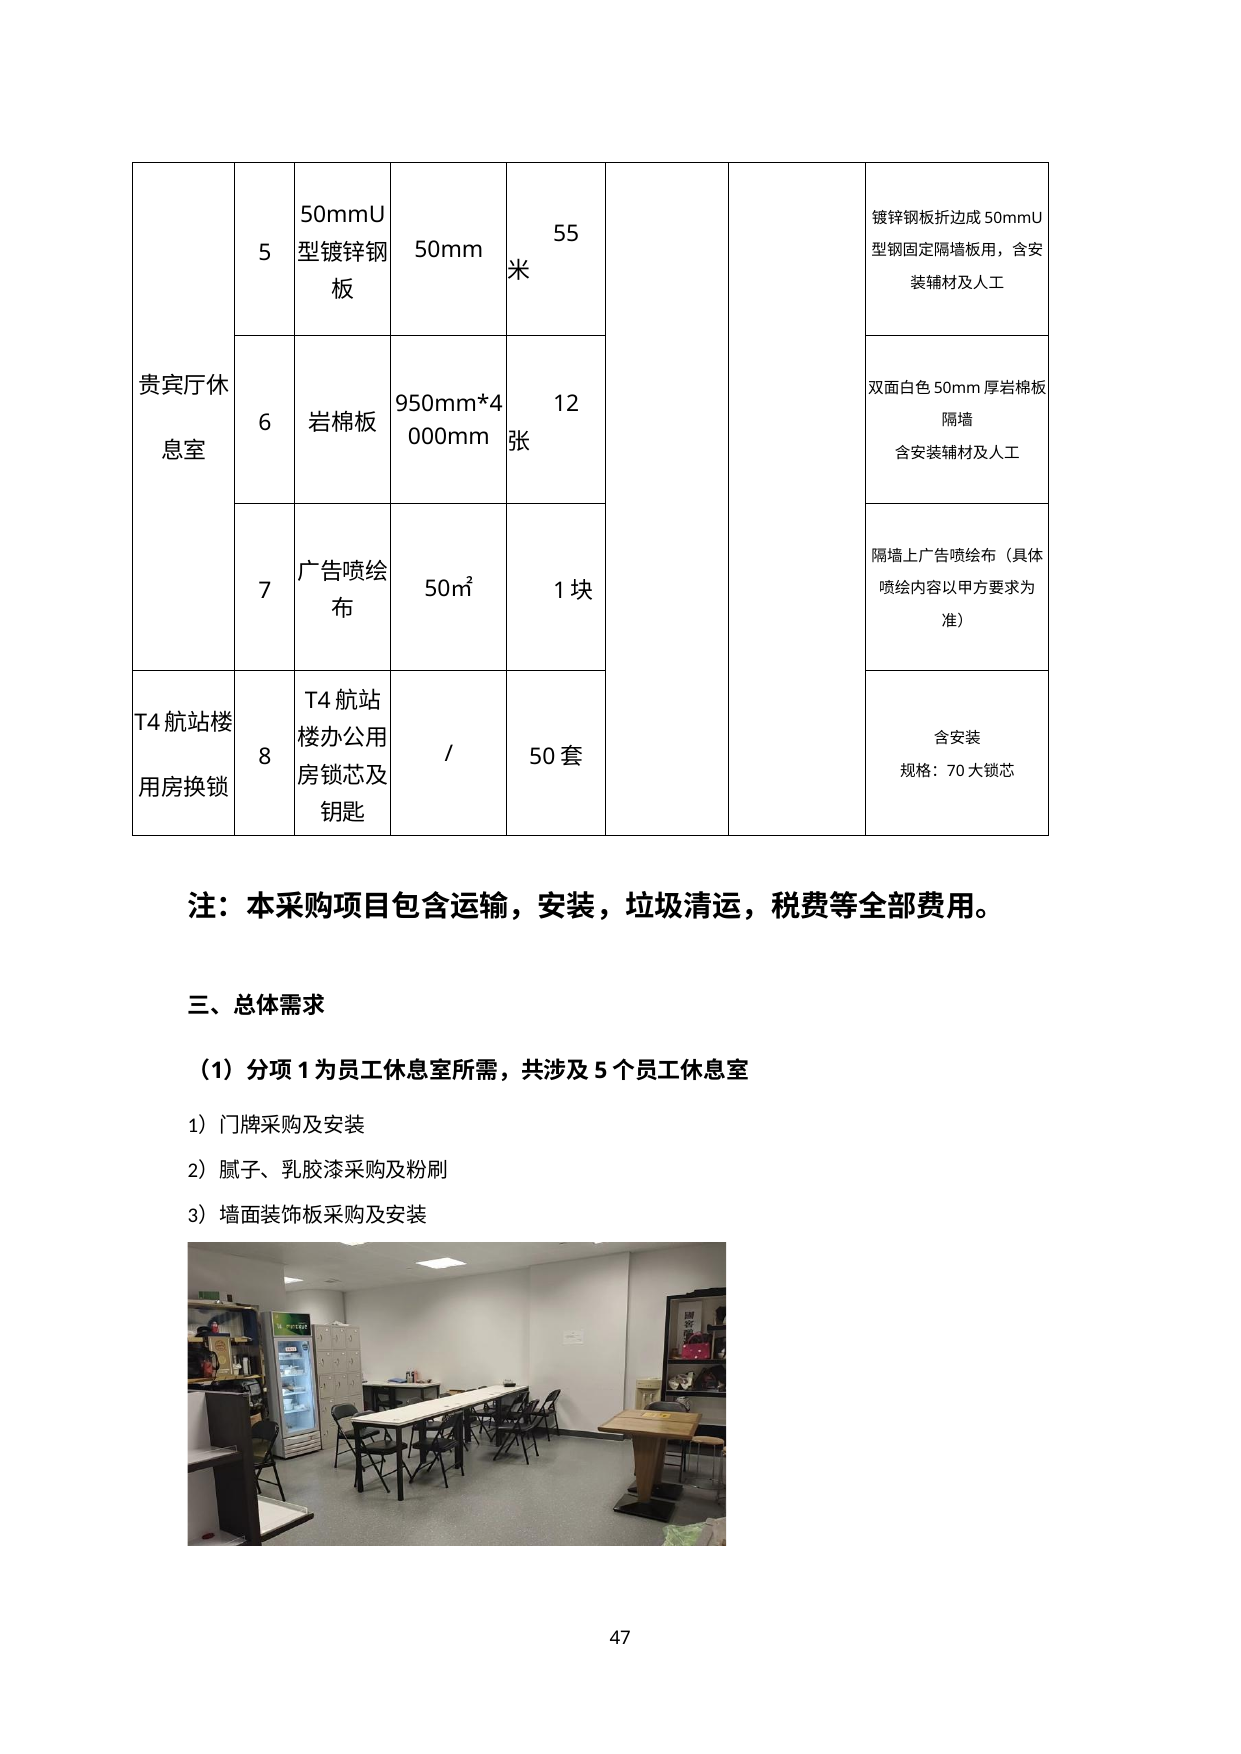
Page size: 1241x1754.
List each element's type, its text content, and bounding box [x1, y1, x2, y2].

table_cell 12张 [507, 336, 605, 502]
table_cell 50mm [391, 163, 506, 335]
table_cell 贵宾厅休息室 [133, 163, 234, 670]
text （1）分项1为员工休息室所需，共涉及5个员工休息室 [187, 1036, 1053, 1101]
table_cell 8 [235, 671, 294, 835]
table_cell 广告喷绘布 [295, 504, 390, 670]
table_cell / [391, 671, 506, 835]
table_cell 含安装 规格：70大锁芯 [866, 671, 1048, 835]
list 1）门牌采购及安装 [187, 1107, 1053, 1140]
table_cell 1块 [507, 504, 605, 670]
subtitle 注：本采购项目包含运输，安装，垃圾清运，税费等全部费用。 [187, 871, 1047, 936]
table_cell 6 [235, 336, 294, 502]
list 3）墙面装饰板采购及安装 [187, 1197, 1053, 1230]
list 总体需求 [187, 971, 1053, 1036]
table_cell 55米 [507, 163, 605, 335]
table_cell T4航站楼办公用房锁芯及钥匙 [295, 671, 390, 835]
table_cell 50套 [507, 671, 605, 835]
table_cell T4航站楼用房换锁 [133, 671, 234, 835]
table_cell 50㎡ [391, 504, 506, 670]
table_cell 7 [235, 504, 294, 670]
table_cell 隔墙上广告喷绘布（具体喷绘内容以甲方要求为准） [866, 504, 1048, 670]
table_cell 岩棉板 [295, 336, 390, 502]
table_cell 950mm*4000mm [391, 336, 506, 502]
table_cell 5 [235, 163, 294, 335]
table_cell 50mmU型镀锌钢板 [295, 163, 390, 335]
list 2）腻子、乳胶漆采购及粉刷 [187, 1152, 1053, 1185]
table_cell 镀锌钢板折边成50mmU型钢固定隔墙板用，含安装辅材及人工 [866, 163, 1048, 335]
table_cell 双面白色50mm厚岩棉板隔墙 含安装辅材及人工 [866, 336, 1048, 502]
picture [187, 1242, 727, 1546]
